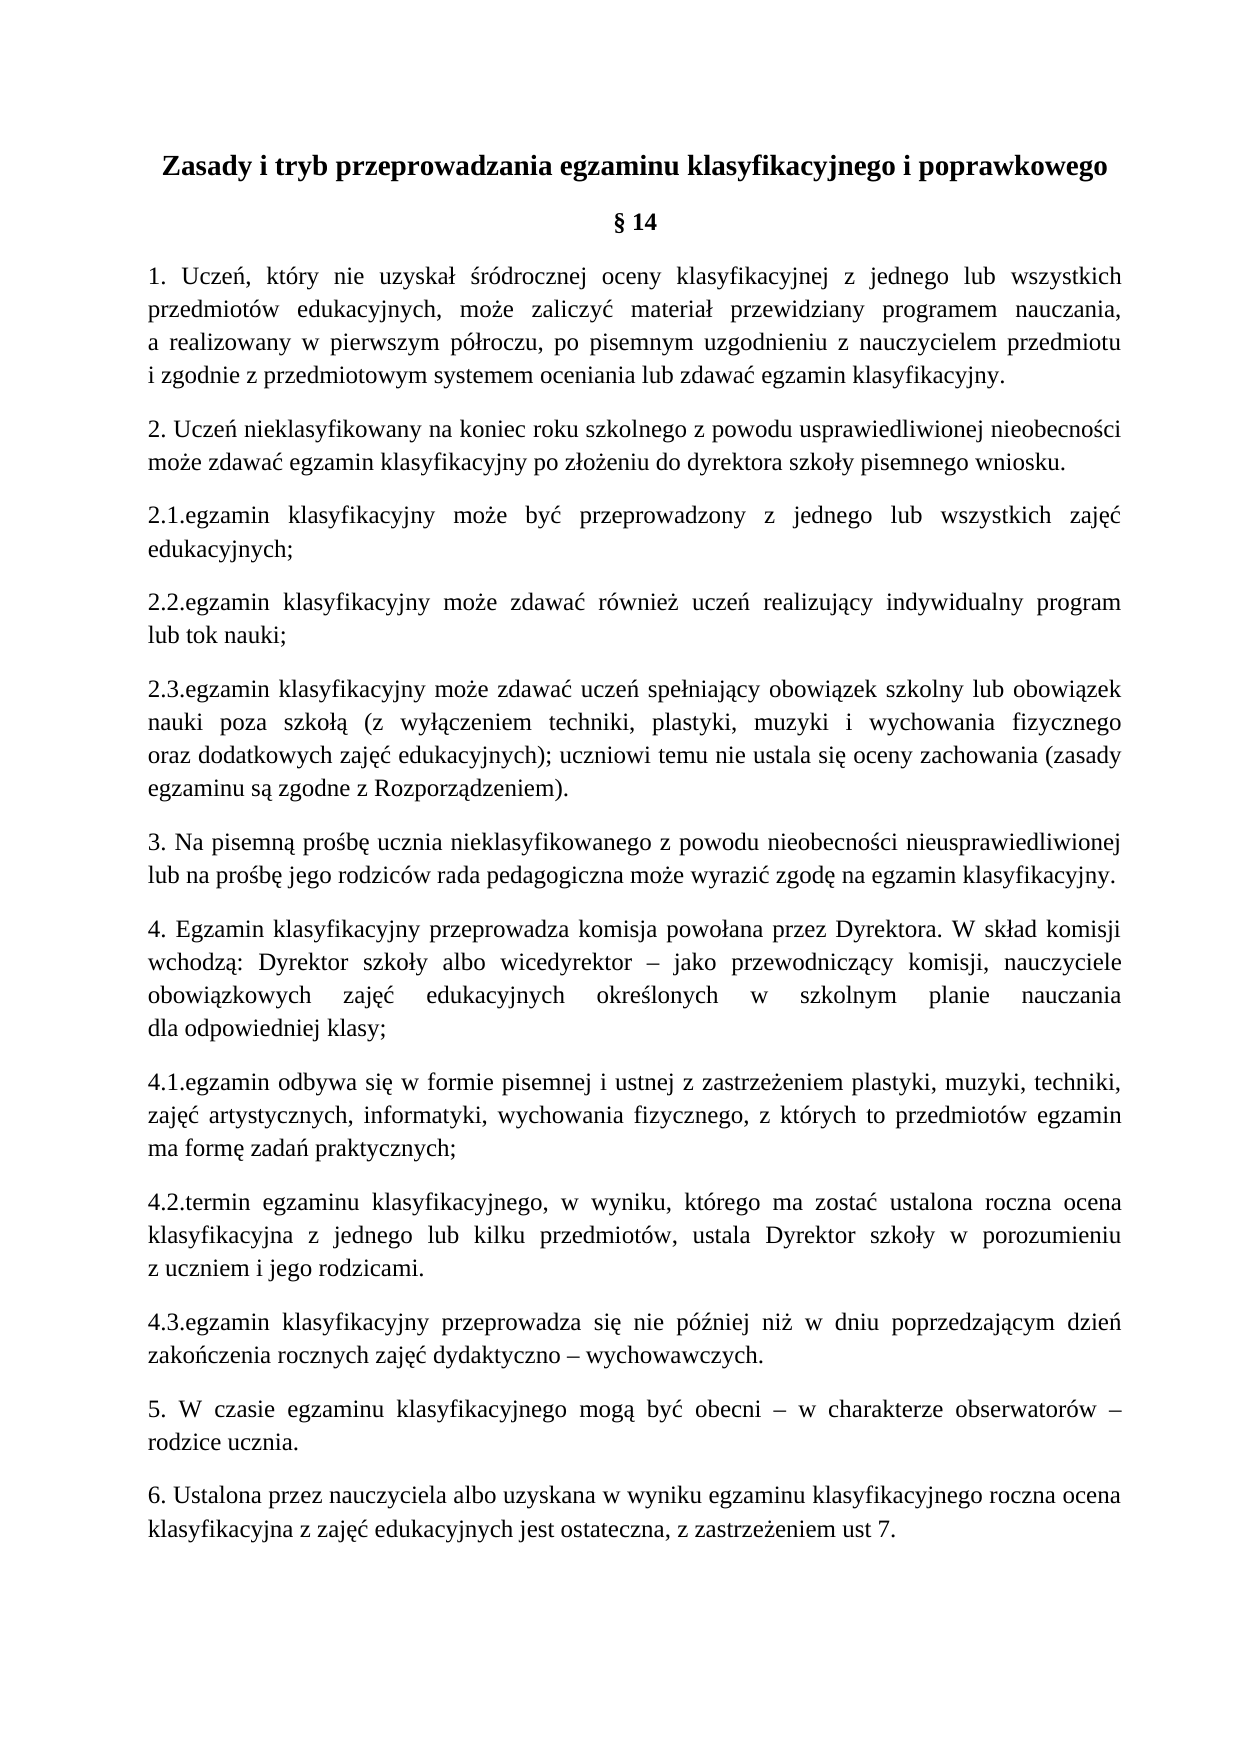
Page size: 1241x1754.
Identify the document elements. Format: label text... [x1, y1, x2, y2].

text § 14 [148, 207, 1122, 236]
text 1. Uczeń, który nie uzyskał śródrocznej oceny klasyfikacyjnej z jednego lub wszystkich przedmiotów edukacyjnych, może zaliczyć materiał przewidziany programem nauczania, a realizowany w pierwszym półroczu, po pisemnym uzgodnieniu z nauczycielem przedmiotu i zgodnie z przedmiotowym systemem oceniania lub zdawać egzamin klasyfikacyjny. [148, 261, 1122, 389]
text 4.3.egzamin klasyfikacyjny przeprowadza się nie później niż w dniu poprzedzającym dzień zakończenia rocznych zajęć dydaktyczno – wychowawczych. [148, 1307, 1122, 1369]
text 4.2.termin egzaminu klasyfikacyjnego, w wyniku, którego ma zostać ustalona roczna ocena klasyfikacyjna z jednego lub kilku przedmiotów, ustala Dyrektor szkoły w porozumieniu z uczniem i jego rodzicami. [148, 1187, 1122, 1282]
text 2.1.egzamin klasyfikacyjny może być przeprowadzony z jednego lub wszystkich zajęć edukacyjnych; [148, 501, 1122, 562]
text 5. W czasie egzaminu klasyfikacyjnego mogą być obecni – w charakterze obserwatorów – rodzice ucznia. [148, 1394, 1122, 1456]
text 4.1.egzamin odbywa się w formie pisemnej i ustnej z zastrzeżeniem plastyki, muzyki, techniki, zajęć artystycznych, informatyki, wychowania fizycznego, z których to przedmiotów egzamin ma formę zadań praktycznych; [148, 1067, 1122, 1162]
text 2. Uczeń nieklasyfikowany na koniec roku szkolnego z powodu usprawiedliwionej nieobecności może zdawać egzamin klasyfikacyjny po złożeniu do dyrektora szkoły pisemnego wniosku. [148, 414, 1122, 476]
text 3. Na pisemną prośbę ucznia nieklasyfikowanego z powodu nieobecności nieusprawiedliwionej lub na prośbę jego rodziców rada pedagogiczna może wyrazić zgodę na egzamin klasyfikacyjny. [148, 827, 1122, 889]
text 2.3.egzamin klasyfikacyjny może zdawać uczeń spełniający obowiązek szkolny lub obowiązek nauki poza szkołą (z wyłączeniem techniki, plastyki, muzyki i wychowania fizycznego oraz dodatkowych zajęć edukacyjnych); uczniowi temu nie ustala się oceny zachowania (zasady egzaminu są zgodne z Rozporządzeniem). [148, 674, 1122, 802]
text Zasady i tryb przeprowadzania egzaminu klasyfikacyjnego i poprawkowego [148, 148, 1122, 181]
text 6. Ustalona przez nauczyciela albo uzyskana w wyniku egzaminu klasyfikacyjnego roczna ocena klasyfikacyjna z zajęć edukacyjnych jest ostateczna, z zastrzeżeniem ust 7. [148, 1481, 1122, 1542]
text 2.2.egzamin klasyfikacyjny może zdawać również uczeń realizujący indywidualny program lub tok nauki; [148, 587, 1122, 649]
text 4. Egzamin klasyfikacyjny przeprowadza komisja powołana przez Dyrektora. W skład komisji wchodzą: Dyrektor szkoły albo wicedyrektor – jako przewodniczący komisji, nauczyciele obowiązkowych zajęć edukacyjnych określonych w szkolnym planie nauczania dla odpowiedniej klasy; [148, 914, 1122, 1042]
